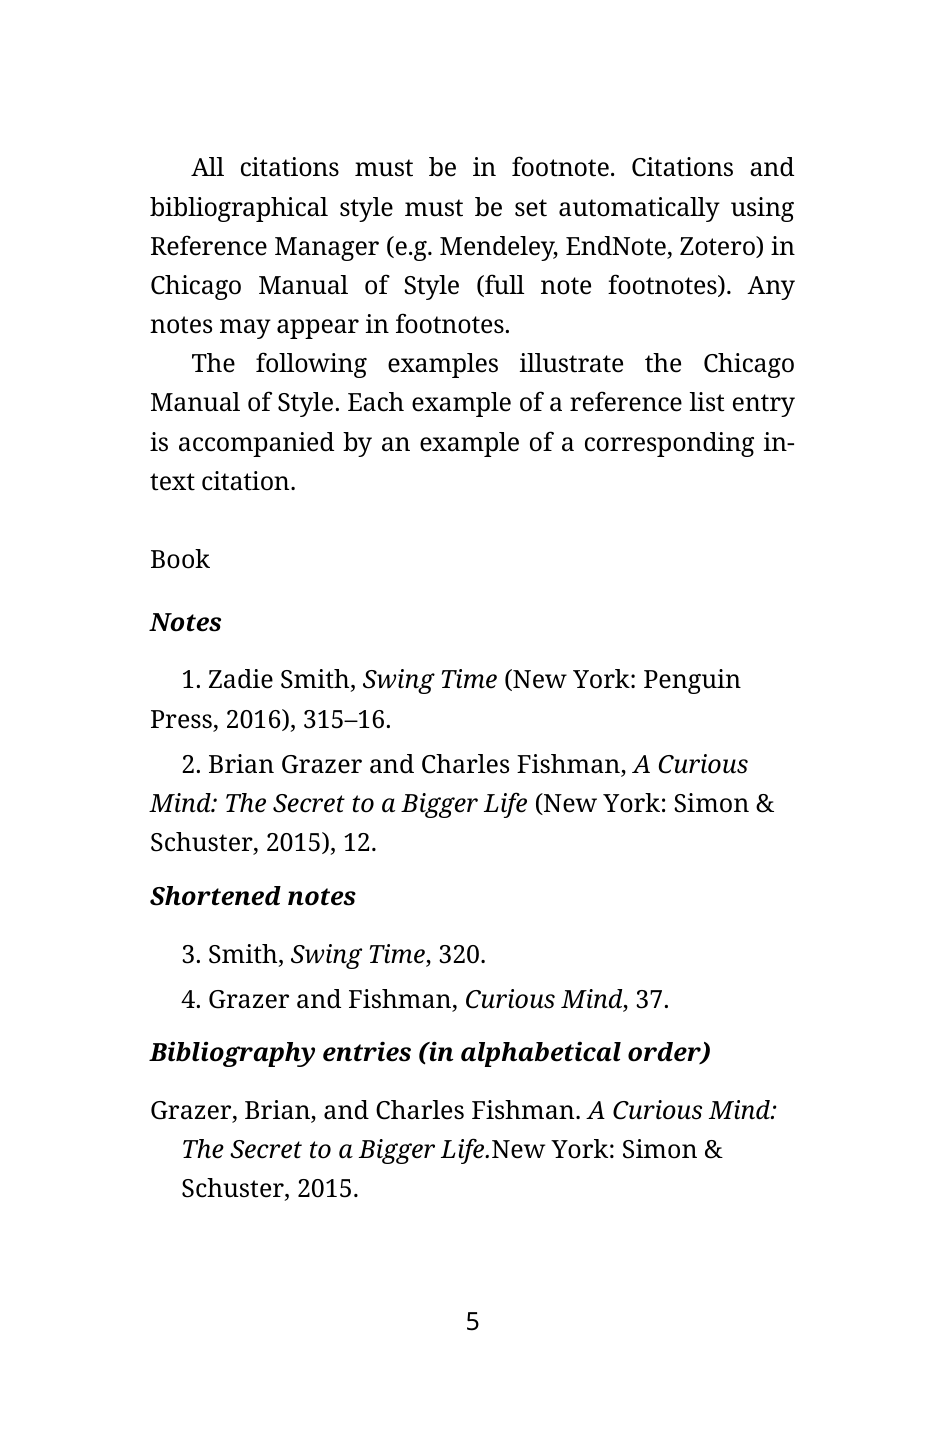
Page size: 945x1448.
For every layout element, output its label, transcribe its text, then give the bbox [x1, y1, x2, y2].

subtitle Bibliography entries (in alphabetical order) [150, 1035, 795, 1069]
text The following examples illustrate the Chicago Manual of Style. Each example of a reference list entry is accompanied by an example of a corresponding in-text citation. [150, 346, 795, 497]
text 2. Brian Grazer and Charles Fishman, A Curious Mind: The Secret to a Bigger Life (New York: Simon & Schuster, 2015), 12. [150, 747, 795, 859]
text All citations must be in footnote. Citations and bibliographical style must be set automatically using Reference Manager (e.g. Mendeley, EndNote, Zotero) in Chicago Manual of Style (full note footnotes). Any notes may appear in footnotes. [150, 150, 795, 341]
text 4. Grazer and Fishman, Curious Mind, 37. [150, 982, 795, 1016]
subtitle Shortened notes [150, 878, 795, 912]
text 1. Zadie Smith, Swing Time (New York: Penguin Press, 2016), 315–16. [150, 662, 795, 735]
subtitle Notes [150, 604, 795, 638]
text 3. Smith, Swing Time, 320. [150, 936, 795, 970]
text Grazer, Brian, and Charles Fishman. A Curious Mind: The Secret to a Bigger Life.New York: Simon & Schuster, 2015. [150, 1093, 795, 1205]
subtitle Book [150, 542, 795, 576]
